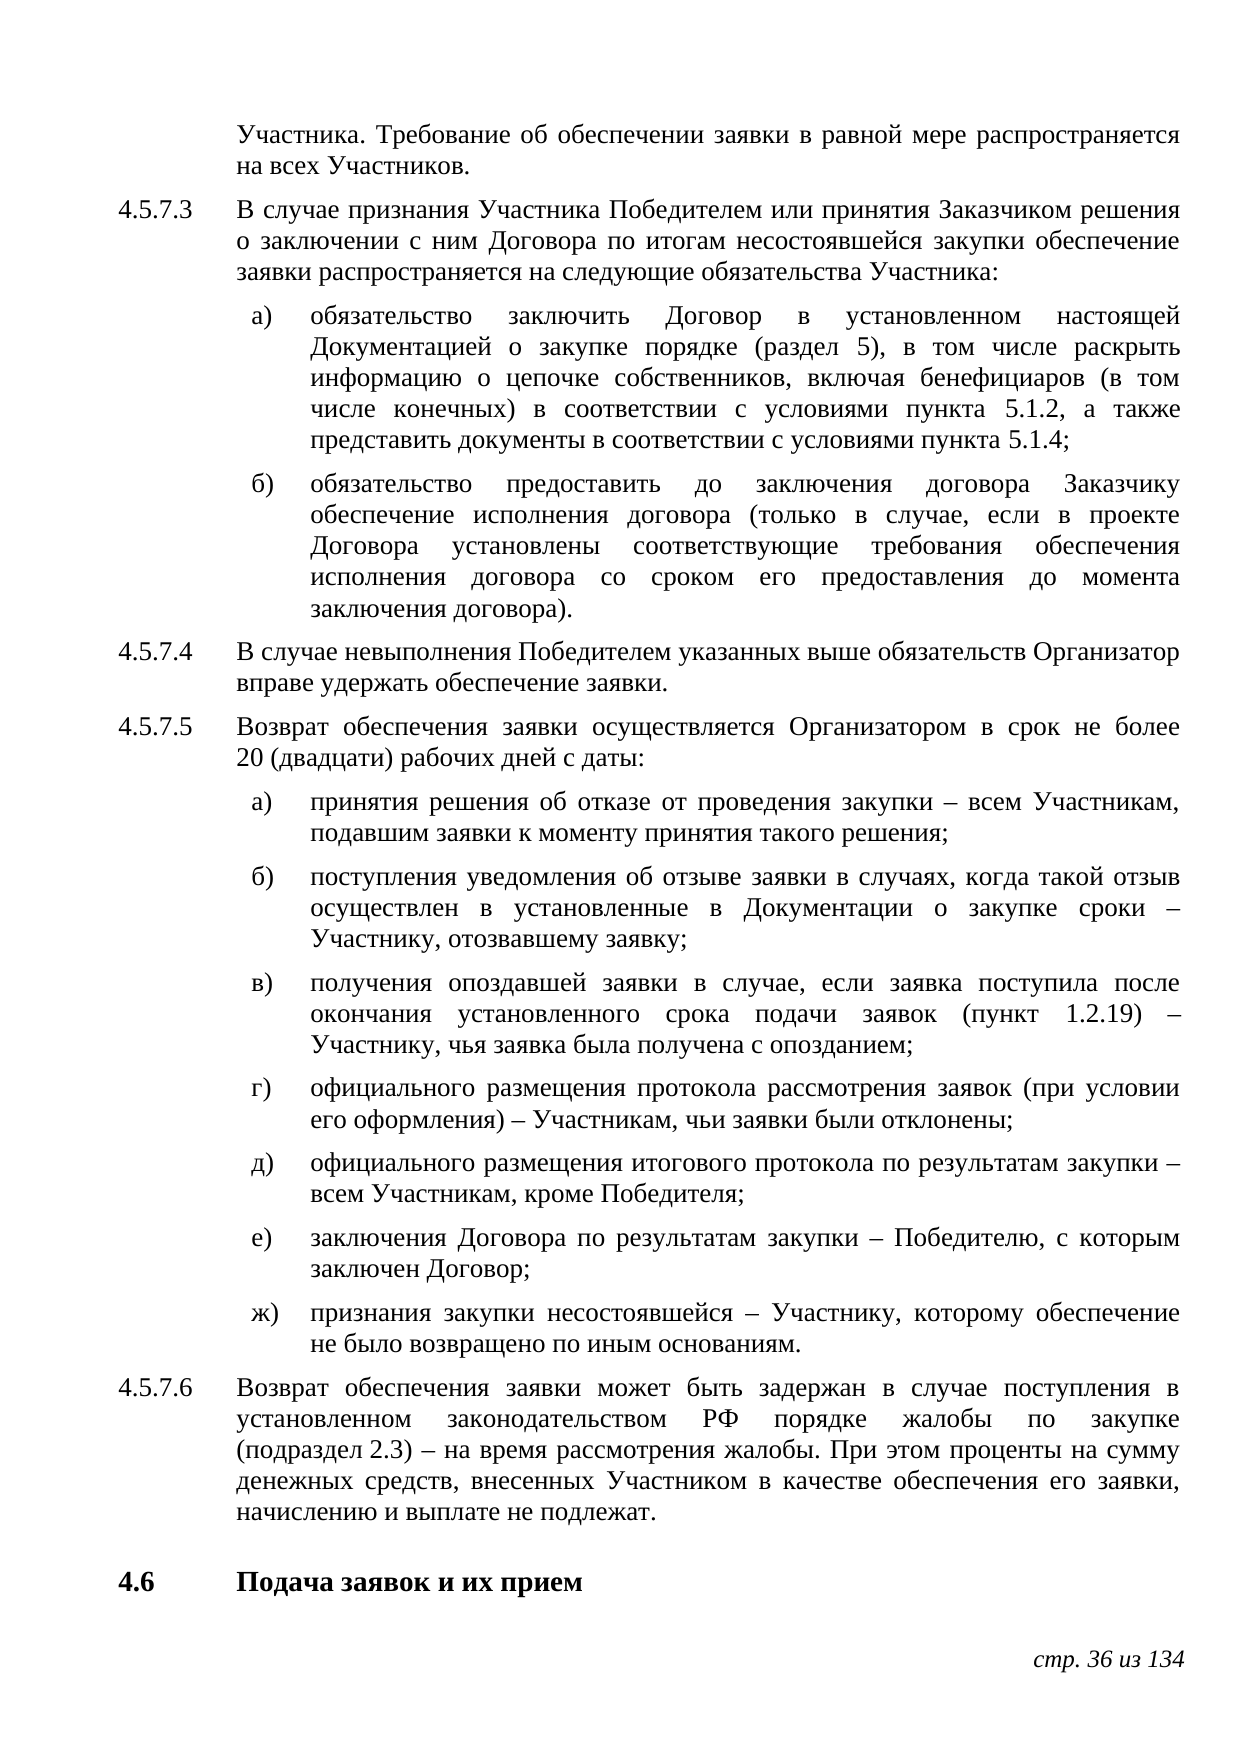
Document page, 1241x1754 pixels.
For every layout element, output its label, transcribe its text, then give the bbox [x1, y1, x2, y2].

text официального размещения протокола рассмотрения заявок (при условии его оформления) – Участникам, чьи заявки были отклонены; [251, 1072, 1181, 1134]
text обязательство предоставить до заключения договора Заказчику обеспечение исполнения договора (только в случае, если в проекте Договора установлены соответствующие требования обеспечения исполнения договора со сроком его предоставления до момента заключения договора). [251, 467, 1181, 623]
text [118, 118, 1181, 180]
text В случае признания Участника Победителем или принятия Заказчиком решения о заключении с ним Договора по итогам несостоявшейся закупки обеспечение заявки распространяется на следующие обязательства Участника: [118, 193, 1181, 286]
text принятия решения об отказе от проведения закупки – всем Участникам, подавшим заявки к моменту принятия такого решения; [251, 785, 1181, 847]
text официального размещения итогового протокола по результатам закупки – всем Участникам, кроме Победителя; [251, 1146, 1181, 1209]
text заключения Договора по результатам закупки – Победителю, с которым заключен Договор; [251, 1221, 1181, 1283]
text В случае невыполнения Победителем указанных выше обязательств Организатор вправе удержать обеспечение заявки. [118, 635, 1181, 698]
text признания закупки несостоявшейся – Участнику, которому обеспечение не было возвращено по иным основаниям. [251, 1296, 1181, 1358]
text поступления уведомления об отзыве заявки в случаях, когда такой отзыв осуществлен в установленные в Документации о закупке сроки – Участнику, отозвавшему заявку; [251, 860, 1181, 953]
text Возврат обеспечения заявки осуществляется Организатором в срок не более 20 (двадцати) рабочих дней с даты: [118, 710, 1181, 772]
text получения опоздавшей заявки в случае, если заявка поступила после окончания установленного срока подачи заявок (пункт 1.2.19) – Участнику, чья заявка была получена с опозданием; [251, 966, 1181, 1059]
subtitle Подача заявок и их прием [118, 1564, 1181, 1597]
text Возврат обеспечения заявки может быть задержан в случае поступления в установленном законодательством РФ порядке жалобы по закупке (подраздел 2.3) – на время рассмотрения жалобы. При этом проценты на сумму денежных средств, внесенных Участником в качестве обеспечения его заявки, начислению и выплате не подлежат. [118, 1371, 1181, 1526]
text обязательство заключить Договор в установленном настоящей Документацией о закупке порядке (раздел 5), в том числе раскрыть информацию о цепочке собственников, включая бенефициаров (в том числе конечных) в соответствии с условиями пункта 5.1.2, а также представить документы в соответствии с условиями пункта 5.1.4; [251, 299, 1181, 454]
